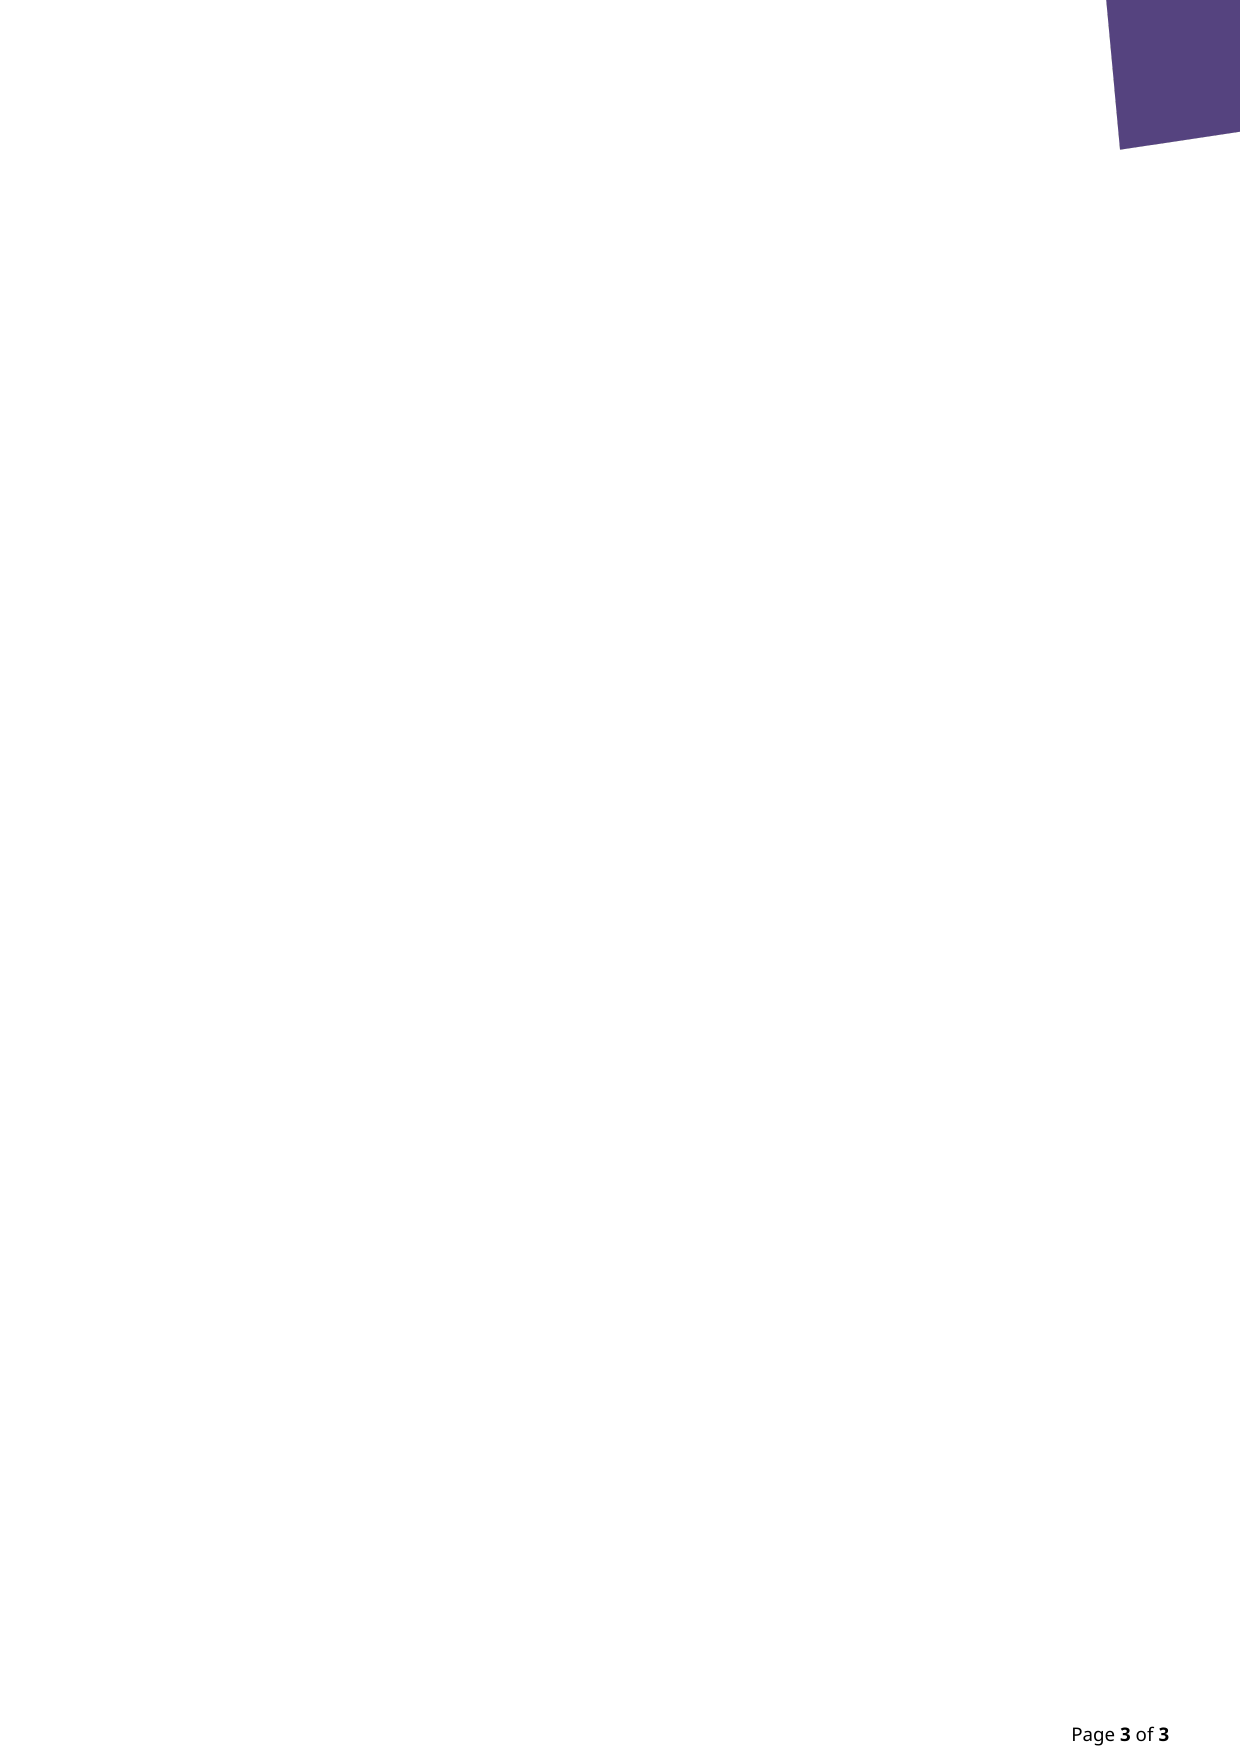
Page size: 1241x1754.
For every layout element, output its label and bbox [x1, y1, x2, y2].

picture [1062, 0, 1240, 177]
